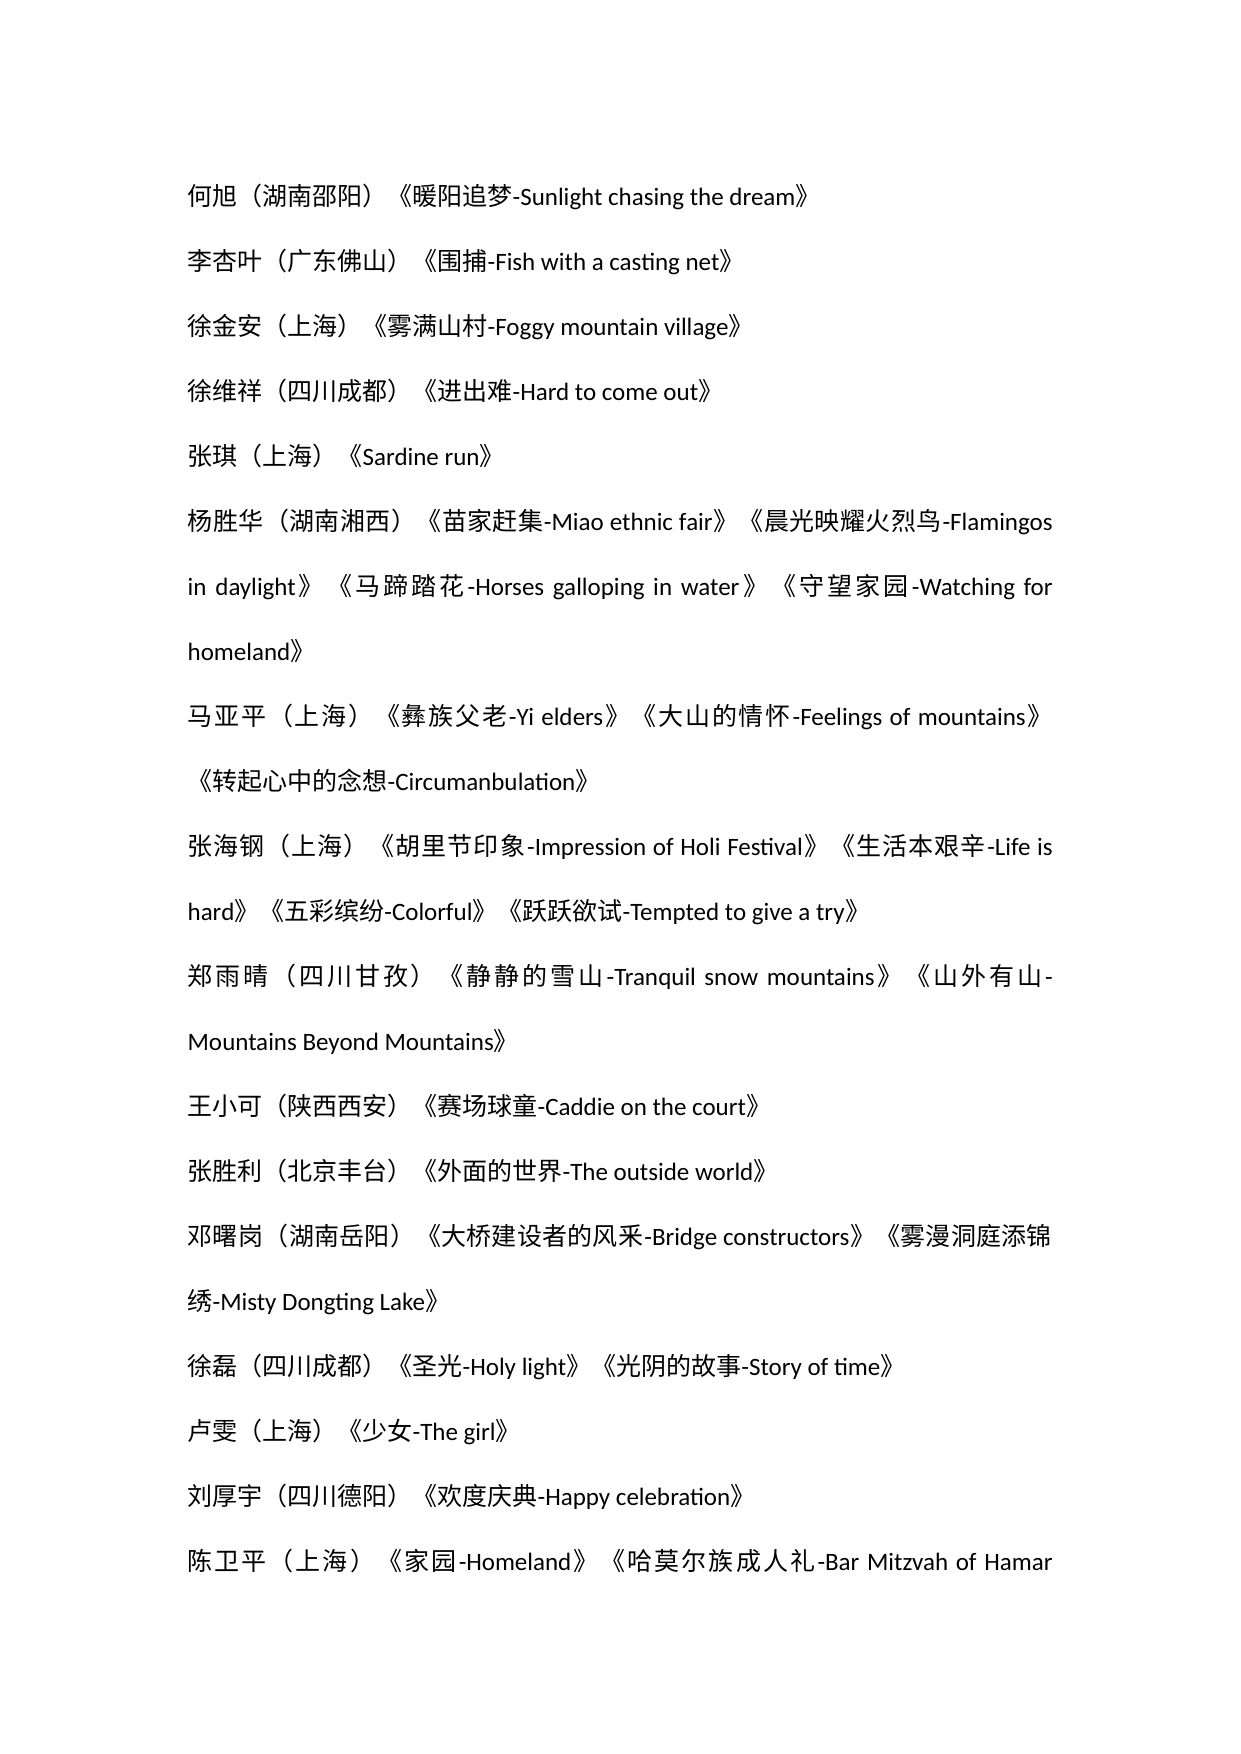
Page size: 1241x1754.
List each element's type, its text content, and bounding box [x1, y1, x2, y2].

text 李杏叶（广东佛山）《围捕-Fish with a casting net》 [187, 227, 1053, 292]
text 何旭（湖南邵阳）《暖阳追梦-Sunlight chasing the dream》 [187, 162, 1053, 227]
text 徐维祥（四川成都）《进出难-Hard to come out》 [187, 357, 1053, 422]
text 徐金安（上海）《雾满山村-Foggy mountain village》 [187, 292, 1053, 357]
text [187, 1527, 1053, 1592]
text 马亚平（上海）《彝族父老-Yi elders》《大山的情怀-Feelings of mountains》《转起心中的念想-Circumanbulation》 [187, 682, 1053, 812]
text 郑雨晴（四川甘孜）《静静的雪山-Tranquil snow mountains》《山外有山-Mountains Beyond Mountains》 [187, 942, 1053, 1072]
text 张海钢（上海）《胡里节印象-Impression of Holi Festival》《生活本艰辛-Life is hard》《五彩缤纷-Colorful》《跃跃欲试-Tempted to give a try》 [187, 812, 1053, 942]
text 王小可（陕西西安）《赛场球童-Caddie on the court》 [187, 1072, 1053, 1137]
text 张胜利（北京丰台）《外面的世界-The outside world》 [187, 1137, 1053, 1202]
text 徐磊（四川成都）《圣光-Holy light》《光阴的故事-Story of time》 [187, 1332, 1053, 1397]
text 张琪（上海）《Sardine run》 [187, 422, 1053, 487]
text 杨胜华（湖南湘西）《苗家赶集-Miao ethnic fair》《晨光映耀火烈鸟-Flamingos in daylight》《马蹄踏花-Horses galloping in water》《守望家园-Watching for homeland》 [187, 487, 1053, 682]
text 刘厚宇（四川德阳）《欢度庆典-Happy celebration》 [187, 1462, 1053, 1527]
text 邓曙岗（湖南岳阳）《大桥建设者的风釆-Bridge constructors》《雾漫洞庭添锦绣-Misty Dongting Lake》 [187, 1202, 1053, 1332]
text 卢雯（上海）《少女-The girl》 [187, 1397, 1053, 1462]
